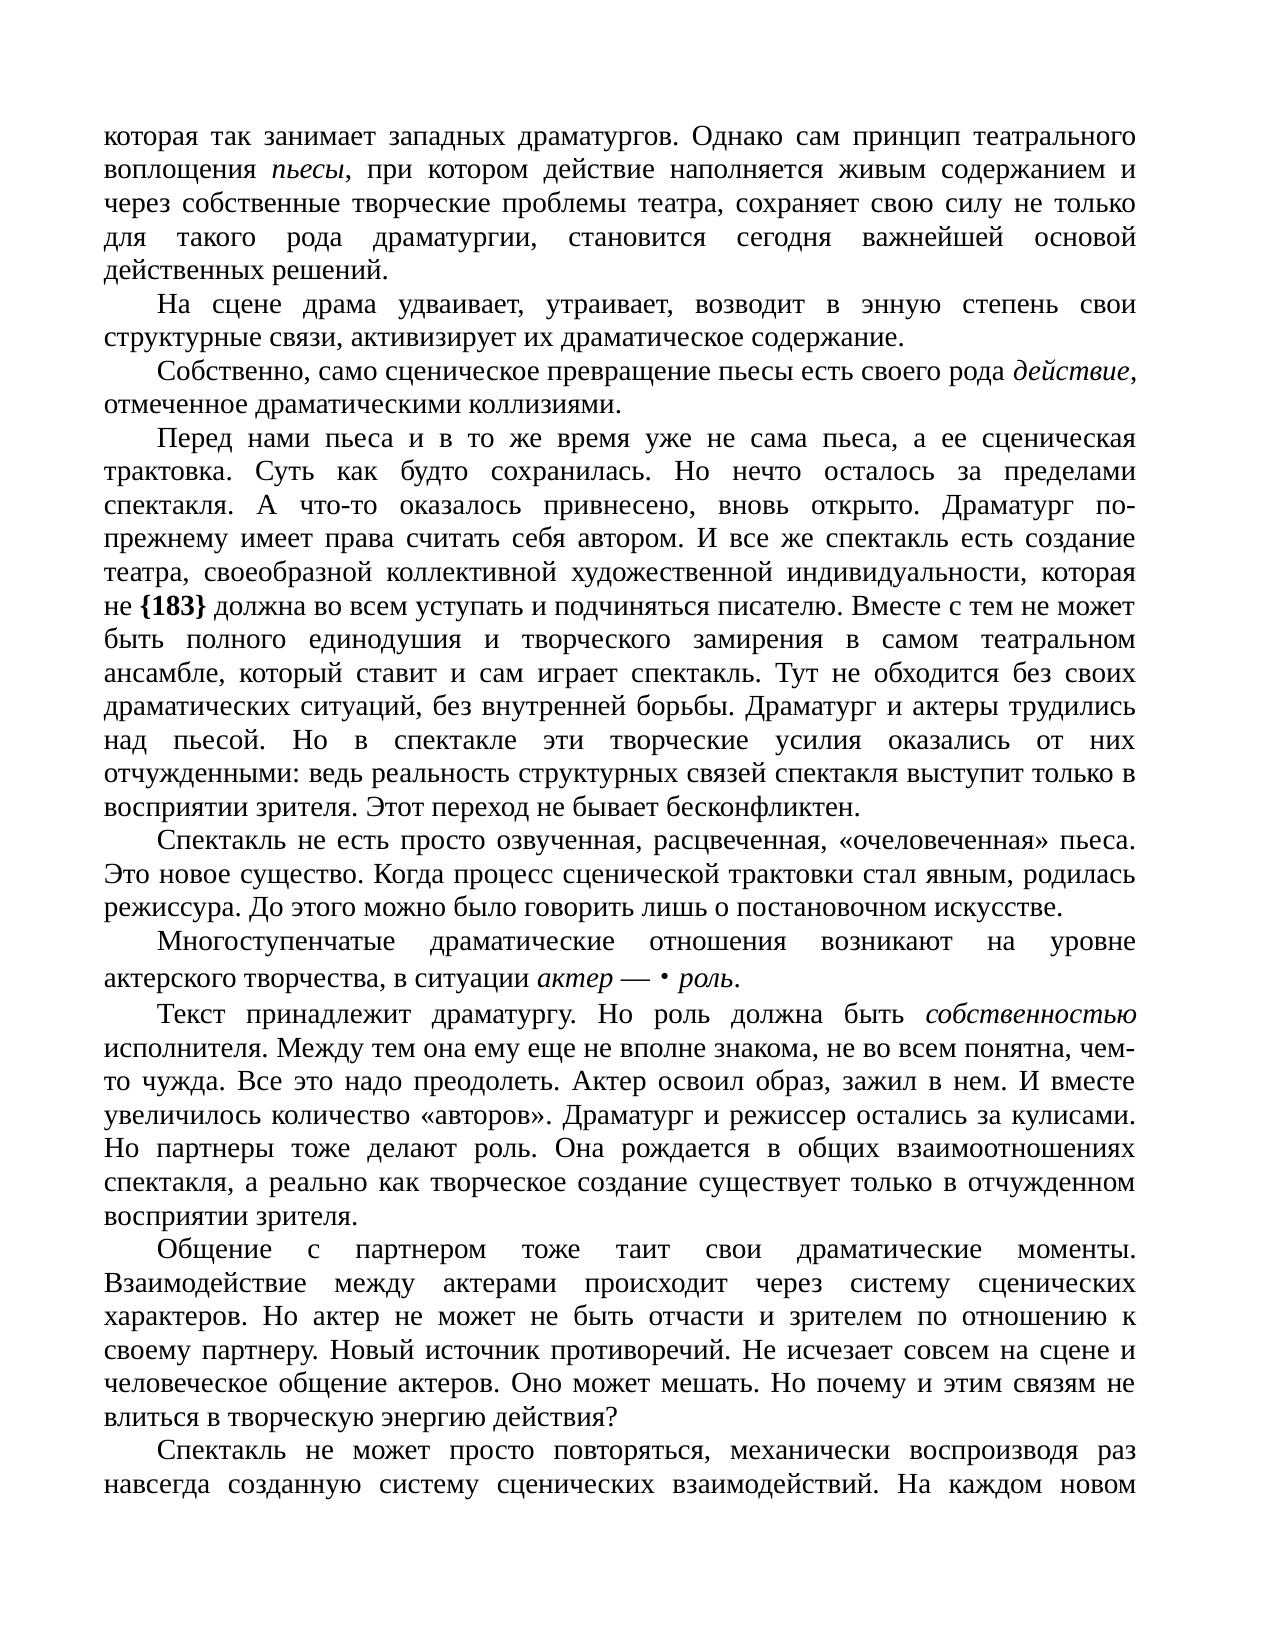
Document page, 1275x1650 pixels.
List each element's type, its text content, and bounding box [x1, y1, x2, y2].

text Общение с партнером тоже таит свои драматические моменты. Взаимодействие между актерами происходит через систему сценических характеров. Но актер не может не быть отчасти и зрителем по отношению к своему партнеру. Новый источник противоречий. Не исчезает совсем на сцене и человеческое общение актеров. Оно может мешать. Но почему и этим связям не влиться в творческую энергию действия? [103, 1231, 1137, 1432]
text Собственно, само сценическое превращение пьесы есть своего рода действие, отмеченное драматическими коллизиями. [103, 353, 1137, 420]
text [103, 1432, 1137, 1499]
text Многоступенчатые драматические отношения возникают на уровне актерского творчества, в ситуации актер —・роль. [103, 923, 1137, 996]
text На сцене драма удваивает, утраивает, возводит в энную степень свои структурные связи, активизирует их драматическое содержание. [103, 286, 1137, 353]
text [103, 118, 1137, 286]
text Перед нами пьеса и в то же время уже не сама пьеса, а ее сценическая трактовка. Суть как будто сохранилась. Но нечто осталось за пределами спектакля. А что-то оказалось привнесено, вновь открыто. Драматург по-прежнему имеет права считать себя автором. И все же спектакль есть создание театра, своеобразной коллективной художественной индивидуальности, которая не {183} должна во всем уступать и подчиняться писателю. Вместе с тем не может быть полного единодушия и творческого замирения в самом театральном ансамбле, который ставит и сам играет спектакль. Тут не обходится без своих драматических ситуаций, без внутренней борьбы. Драматург и актеры трудились над пьесой. Но в спектакле эти творческие усилия оказались от них отчужденными: ведь реальность структурных связей спектакля выступит только в восприятии зрителя. Этот переход не бывает бесконфликтен. [103, 420, 1137, 822]
text Спектакль не есть просто озвученная, расцвеченная, «очеловеченная» пьеса. Это новое существо. Когда процесс сценической трактовки стал явным, родилась режиссура. До этого можно было говорить лишь о постановочном искусстве. [103, 822, 1137, 923]
text Текст принадлежит драматургу. Но роль должна быть собственностью исполнителя. Между тем она ему еще не вполне знакома, не во всем понятна, чем-то чужда. Все это надо преодолеть. Актер освоил образ, зажил в нем. И вместе увеличилось количество «авторов». Драматург и режиссер остались за кулисами. Но партнеры тоже делают роль. Она рождается в общих взаимоотношениях спектакля, а реально как творческое создание существует только в отчужденном восприятии зрителя. [103, 996, 1137, 1231]
